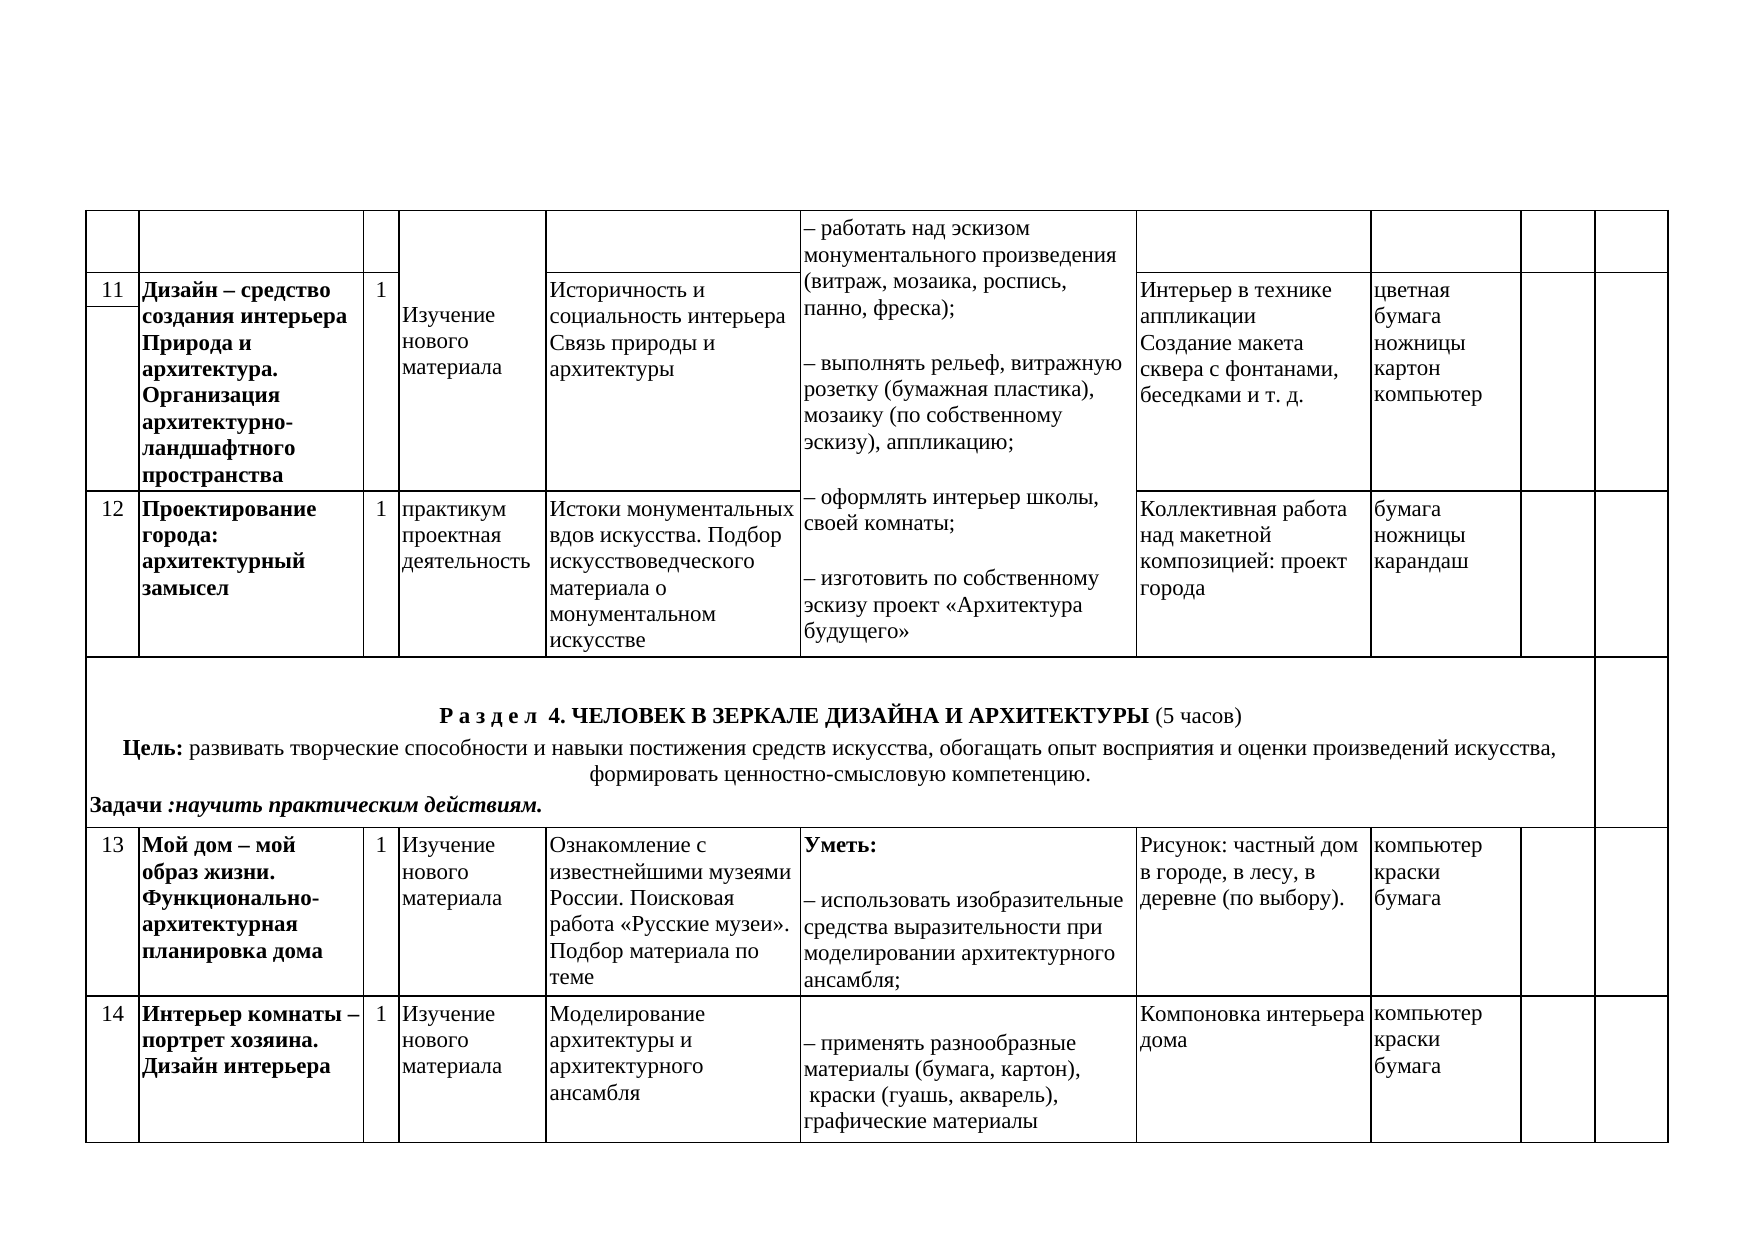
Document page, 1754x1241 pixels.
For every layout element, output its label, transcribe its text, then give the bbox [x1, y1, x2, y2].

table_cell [1137, 997, 1370, 1142]
table_cell [1596, 492, 1667, 656]
table_cell 1 [364, 997, 398, 1142]
table_cell 11 [87, 273, 138, 306]
table_cell Истоки монументальных вдов искусства. Подбор искусствоведческого материала о монументальном искусстве [547, 492, 800, 656]
table_cell бумага ножницы карандаш [1372, 492, 1520, 656]
table_cell компьютер краски бумага [1372, 828, 1520, 995]
table_header [364, 211, 398, 271]
table_cell Проектирование города: архитектурный замысел [140, 492, 363, 656]
table_cell Историчность и социальность интерьера Связь природы и архитектуры [547, 273, 800, 490]
table_cell Рисунок: частный дом в городе, в лесу, в деревне (по выбору). [1137, 828, 1370, 995]
table_cell Ознакомление с известнейшими музеями России. Поисковая работа «Русские музеи». Подбор материала по теме [547, 828, 800, 995]
table_header – работать над эскизом монументального произведения (витраж, мозаика, роспись, панно, фреска); – выполнять рельеф, витражную розетку (бумажная пластика), мозаику (по собственному эскизу), аппликацию; – оформлять интерьер школы, своей комнаты; – изготовить по собственному эскизу проект «Архитектура будущего» [801, 211, 1136, 656]
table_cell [1372, 997, 1520, 1142]
table_cell 14 [87, 997, 138, 1142]
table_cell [140, 997, 363, 1142]
table_cell [87, 307, 138, 490]
table_cell 1 [364, 492, 398, 656]
table_cell Коллективная работа над макетной композицией: проект города [1137, 492, 1370, 656]
table_header [1372, 211, 1520, 271]
table_cell [1596, 828, 1667, 995]
table_header [1137, 211, 1370, 271]
table_cell Интерьер в технике аппликации Создание макета сквера с фонтанами, беседками и т. д. [1137, 273, 1370, 490]
table_header [1522, 211, 1594, 271]
table_cell [1522, 828, 1594, 995]
table_cell Дизайн – средство создания интерьера Природа и архитектура. Организация архитектурно-ландшафтного пространства [140, 273, 363, 490]
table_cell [400, 997, 545, 1142]
table_cell [1596, 273, 1667, 490]
table_cell Мой дом – мой образ жизни. Функционально-архитектурная планировка дома [140, 828, 363, 995]
table_cell [1596, 658, 1667, 827]
table_header [1596, 211, 1667, 271]
table_header [547, 211, 800, 271]
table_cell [547, 997, 800, 1142]
table_cell [1522, 273, 1594, 490]
table_cell цветная бумага ножницы картон компьютер [1372, 273, 1520, 490]
table_cell 1 [364, 828, 398, 995]
table_cell [1522, 997, 1594, 1142]
table_cell 13 [87, 828, 138, 995]
table_cell Изучение нового материала [400, 828, 545, 995]
table_header [140, 211, 363, 271]
table_cell 12 [87, 492, 138, 656]
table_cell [801, 997, 1136, 1142]
table_header [87, 211, 138, 271]
table_cell Р а з д е л 4. человек в зеркале дизайна и архитектуры (5 часов) Цель: развивать творческие способности и навыки постижения средств искусства, обогащать опыт восприятия и оценки произведений искусства, формировать ценностно-смысловую компетенцию. Задачи :научить практическим действиям. [87, 658, 1594, 827]
table_cell практикум проектная деятельность [400, 492, 545, 656]
table_cell 1 [364, 273, 398, 490]
table_cell [1522, 492, 1594, 656]
table_cell [1596, 997, 1667, 1142]
table_cell Уметь: – использовать изобразительные средства выразительности при моделировании архитектурного ансамбля; [801, 828, 1136, 995]
table_header Изучение нового материала [400, 211, 545, 490]
